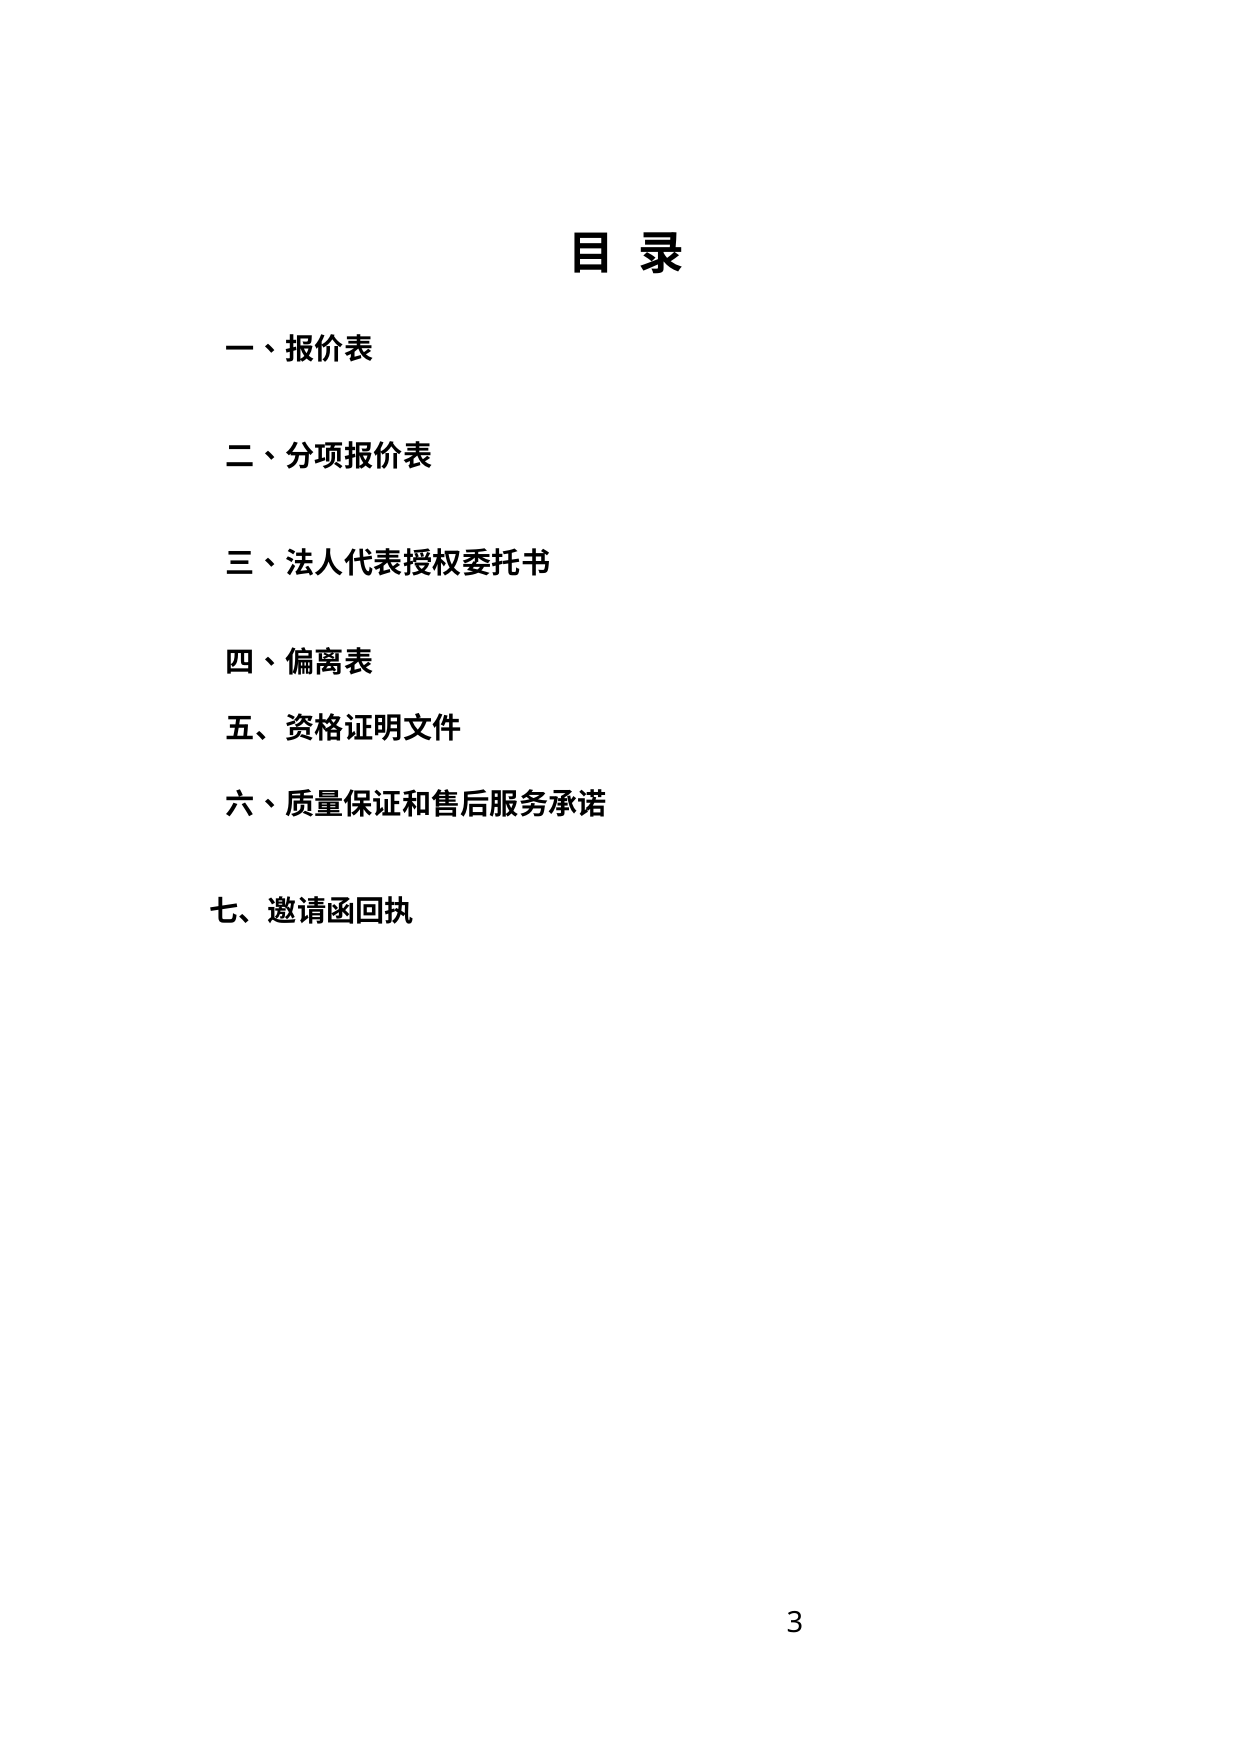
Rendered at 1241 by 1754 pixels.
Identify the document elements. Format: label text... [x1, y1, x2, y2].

text 六、质量保证和售后服务承诺 [165, 769, 1087, 834]
list 四、偏离表 [165, 636, 1087, 681]
text 七、邀请函回执 [165, 876, 1087, 941]
list 五、资格证明文件 [165, 702, 1087, 748]
text 二、分项报价表 [165, 422, 1087, 487]
text 三、法人代表授权委托书 [165, 529, 1087, 594]
text 一、报价表 [165, 315, 1087, 380]
text 目 录 [165, 219, 1087, 284]
